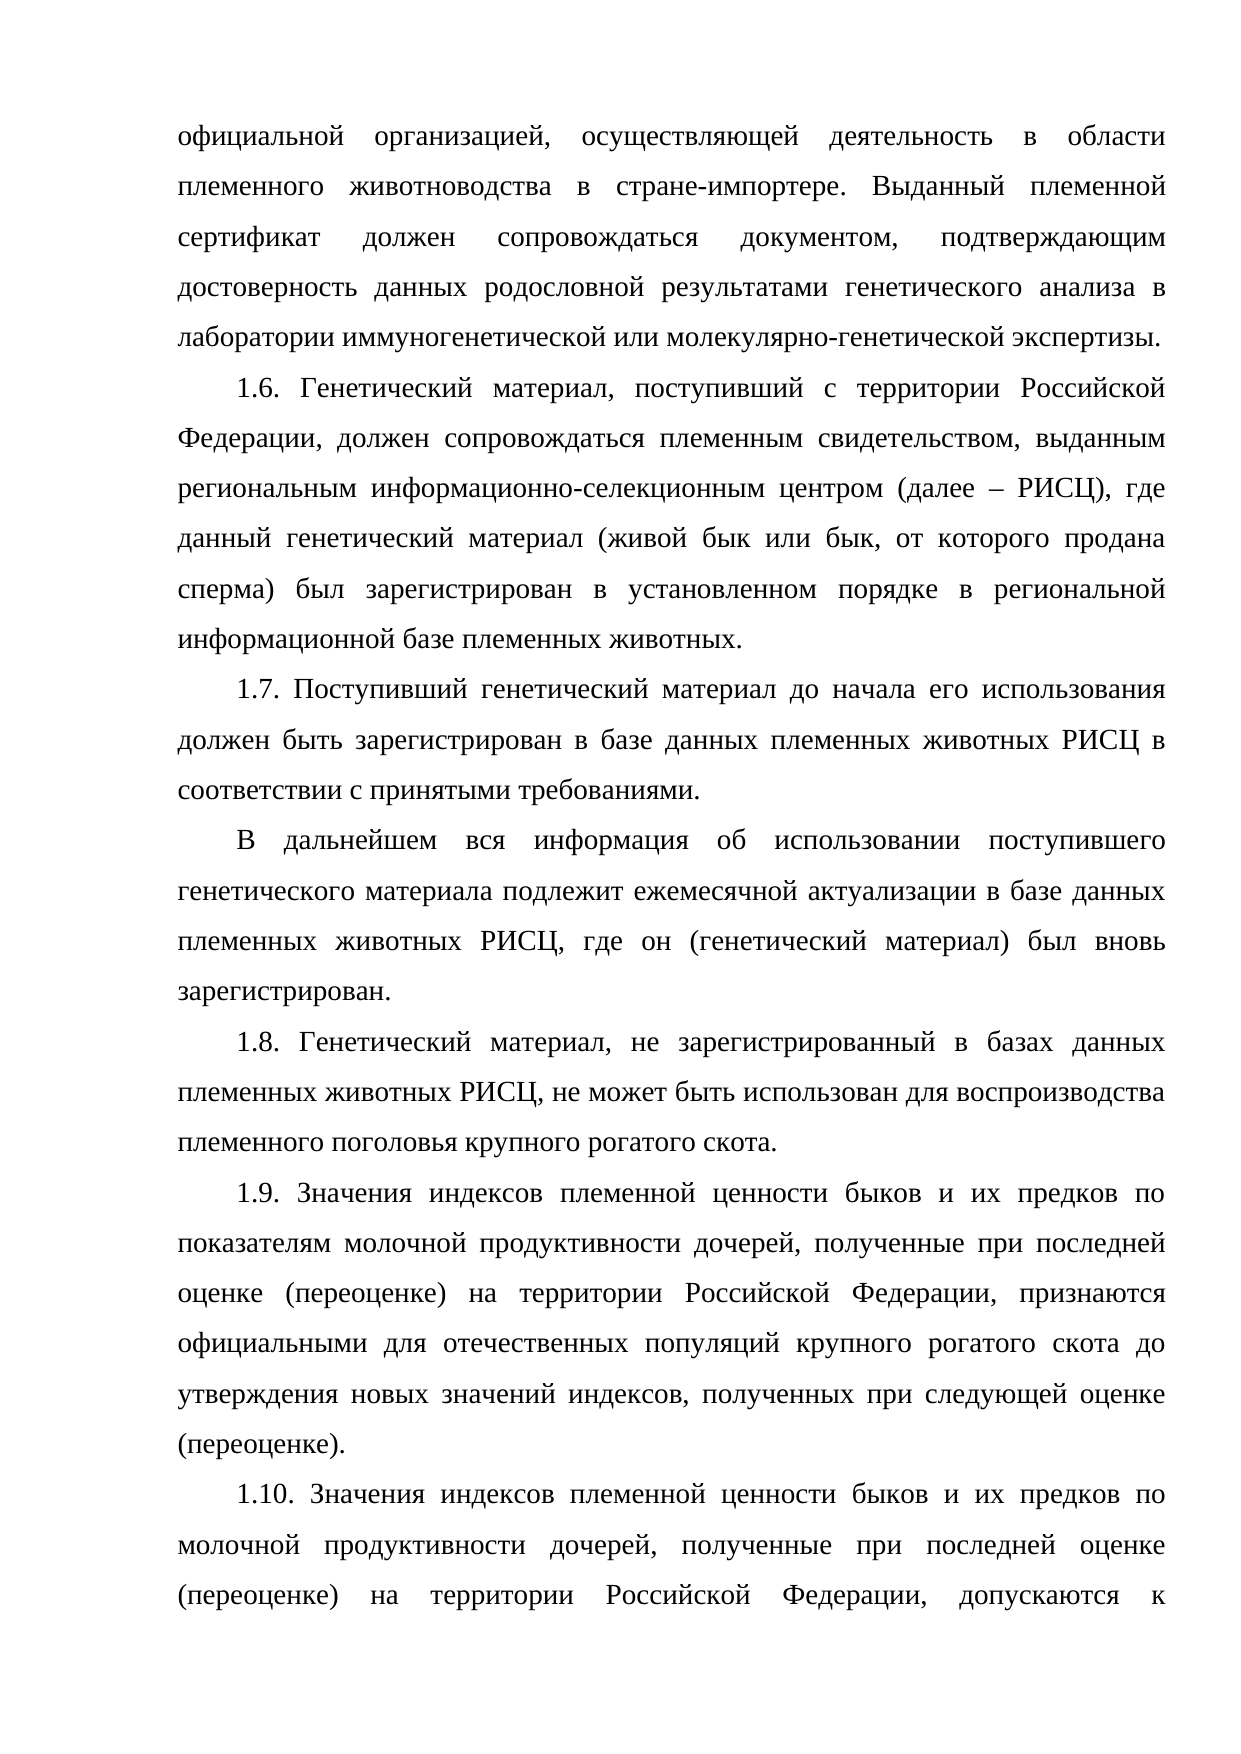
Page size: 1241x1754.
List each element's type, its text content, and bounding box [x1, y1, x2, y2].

text 1.7. Поступивший генетический материал до начала его использования должен быть зарегистрирован в базе данных племенных животных РИСЦ в соответствии с принятыми требованиями. [177, 672, 1167, 806]
text В дальнейшем вся информация об использовании поступившего генетического материала подлежит ежемесячной актуализации в базе данных племенных животных РИСЦ, где он (генетический материал) был вновь зарегистрирован. [177, 822, 1167, 1007]
text 1.9. Значения индексов племенной ценности быков и их предков по показателям молочной продуктивности дочерей, полученные при последней оценке (переоценке) на территории Российской Федерации, признаются официальными для отечественных популяций крупного рогатого скота до утверждения новых значений индексов, полученных при следующей оценке (переоценке). [177, 1175, 1167, 1460]
text 1.8. Генетический материал, не зарегистрированный в базах данных племенных животных РИСЦ, не может быть использован для воспроизводства племенного поголовья крупного рогатого скота. [177, 1024, 1167, 1158]
text 1.6. Генетический материал, поступивший с территории Российской Федерации, должен сопровождаться племенным свидетельством, выданным региональным информационно-селекционным центром (далее – РИСЦ), где данный генетический материал (живой бык или бык, от которого продана сперма) был зарегистрирован в установленном порядке в региональной информационной базе племенных животных. [177, 370, 1167, 655]
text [177, 1477, 1167, 1611]
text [177, 118, 1167, 353]
